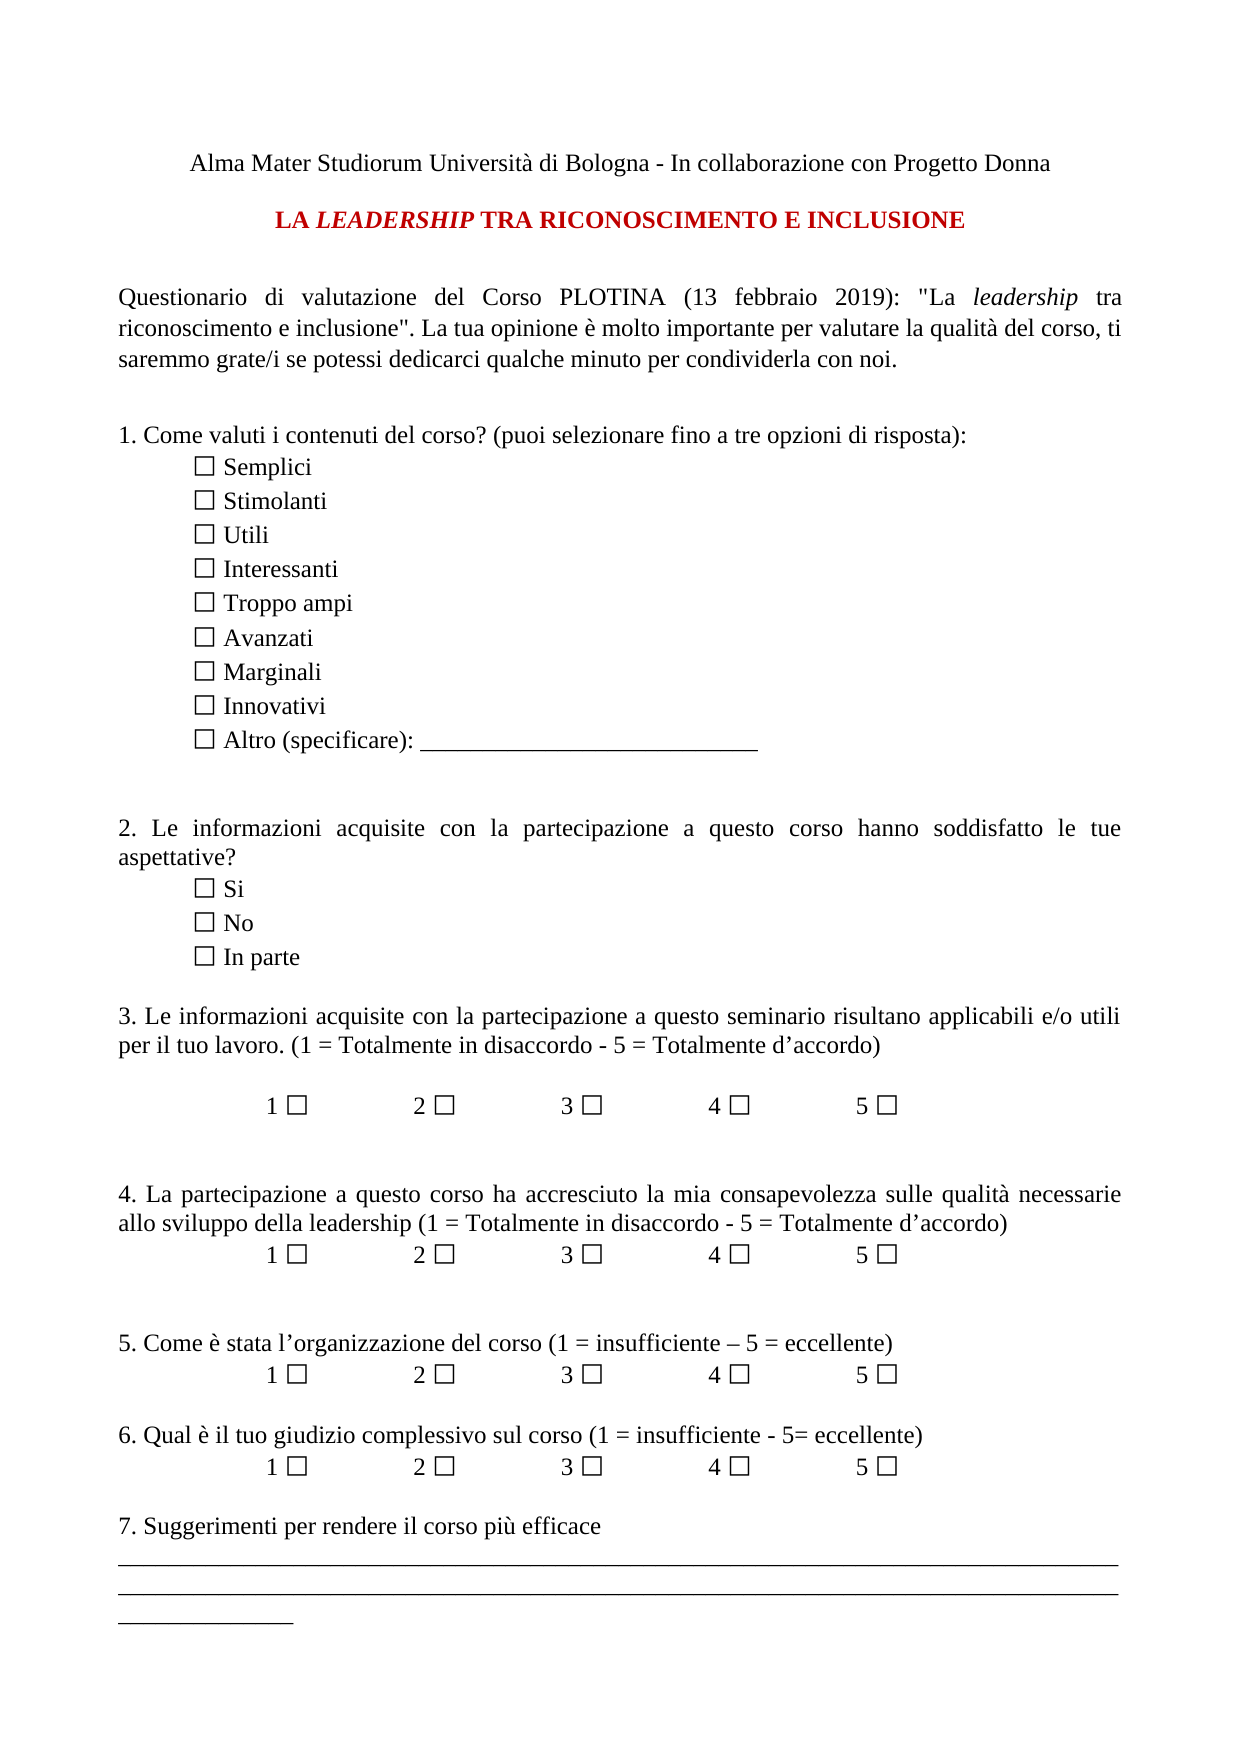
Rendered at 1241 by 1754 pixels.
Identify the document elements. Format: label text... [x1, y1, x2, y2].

text ⬜ Interessanti [118, 551, 1122, 585]
text 7. Suggerimenti per rendere il corso più efficace [118, 1511, 1122, 1540]
text 1 ⬜ 2 ⬜ 3 ⬜ 4 ⬜ 5 ⬜ [118, 1088, 1122, 1122]
text ⬜ Utili [118, 517, 1122, 551]
text ⬜ In parte [118, 938, 1122, 973]
text LA LEADERSHIP TRA RICONOSCIMENTO E INCLUSIONE [118, 205, 1122, 234]
text ⬜ Semplici [118, 449, 1122, 483]
text ⬜ Si [118, 870, 1122, 904]
text ⬜ Innovativi [118, 687, 1122, 721]
text ⬜ Stimolanti [118, 483, 1122, 517]
text ⬜ Troppo ampi [118, 585, 1122, 619]
text ______________________________________________________________________________________________________________________________________________________________________________ [118, 1540, 1122, 1626]
text Questionario di valutazione del Corso PLOTINA (13 febbraio 2019): "La leadership tra riconoscimento e inclusione". La tua opinione è molto importante per valutare la qualità del corso, ti saremmo grate/i se potessi dedicarci qualche minuto per condividerla con noi. [118, 282, 1122, 372]
text 1 ⬜ 2 ⬜ 3 ⬜ 4 ⬜ 5 ⬜ [118, 1448, 1122, 1483]
text 3. Le informazioni acquisite con la partecipazione a questo seminario risultano applicabili e/o utili per il tuo lavoro. (1 = Totalmente in disaccordo - 5 = Totalmente d’accordo) [118, 1001, 1122, 1059]
text ⬜ Altro (specificare): ___________________________ [118, 721, 1122, 755]
text 5. Come è stata l’organizzazione del corso (1 = insufficiente – 5 = eccellente) [118, 1299, 1122, 1357]
text 2. Le informazioni acquisite con la partecipazione a questo corso hanno soddisfatto le tue aspettative? [118, 813, 1122, 870]
text 1 ⬜ 2 ⬜ 3 ⬜ 4 ⬜ 5 ⬜ [118, 1357, 1122, 1391]
text 1 ⬜ 2 ⬜ 3 ⬜ 4 ⬜ 5 ⬜ [118, 1237, 1122, 1271]
text ⬜ Marginali [118, 653, 1122, 687]
text 4. La partecipazione a questo corso ha accresciuto la mia consapevolezza sulle qualità necessarie allo sviluppo della leadership (1 = Totalmente in disaccordo - 5 = Totalmente d’accordo) [118, 1122, 1122, 1237]
text Alma Mater Studiorum Università di Bologna - In collaborazione con Progetto Donna [118, 148, 1122, 176]
text 1. Come valuti i contenuti del corso? (puoi selezionare fino a tre opzioni di risposta): [118, 420, 1122, 449]
text ⬜ No [118, 904, 1122, 938]
text 6. Qual è il tuo giudizio complessivo sul corso (1 = insufficiente - 5= eccellente) [118, 1420, 1122, 1448]
text ⬜ Avanzati [118, 619, 1122, 653]
